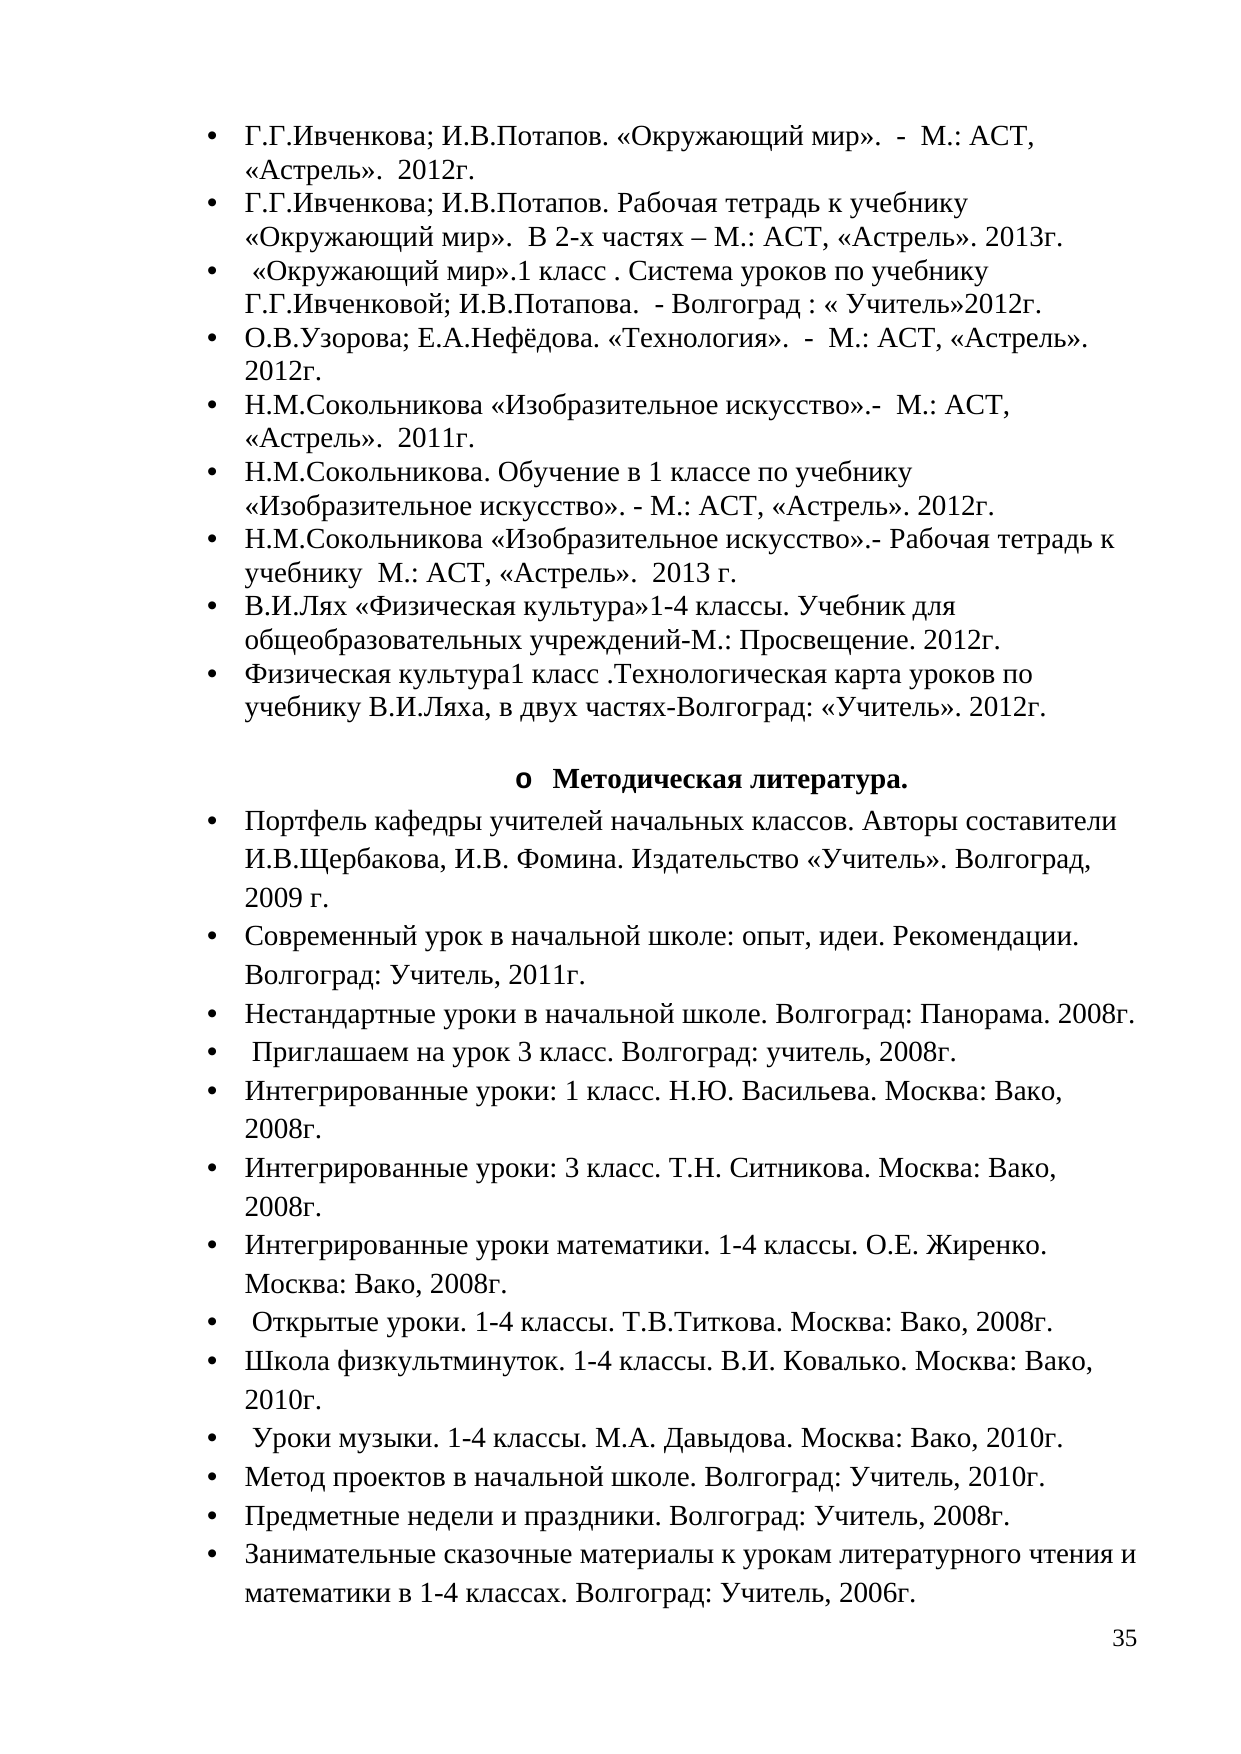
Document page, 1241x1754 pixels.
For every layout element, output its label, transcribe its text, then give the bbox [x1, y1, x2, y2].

list Современный урок в начальной школе: опыт, идеи. Рекомендации. Волгоград: Учитель, 2011г. [207, 918, 1137, 991]
list «Окружающий мир».1 класс . Система уроков по учебнику Г.Г.Ивченковой; И.В.Потапова. - Волгоград : « Учитель»2012г. [207, 252, 1137, 320]
list Предметные недели и праздники. Волгоград: Учитель, 2008г. [207, 1498, 1137, 1531]
list Занимательные сказочные материалы к урокам литературного чтения и математики в 1-4 классах. Волгоград: Учитель, 2006г. [207, 1536, 1137, 1608]
list Н.М.Сокольникова. Обучение в 1 классе по учебнику «Изобразительное искусство». - М.: АСТ, «Астрель». 2012г. [207, 454, 1137, 521]
list Интегрированные уроки математики. 1-4 классы. О.Е. Жиренко. Москва: Вако, 2008г. [207, 1227, 1137, 1299]
list Методическая литература. [515, 761, 1137, 797]
list Интегрированные уроки: 1 класс. Н.Ю. Васильева. Москва: Вако, 2008г. [207, 1073, 1137, 1145]
list Интегрированные уроки: 3 класс. Т.Н. Ситникова. Москва: Вако, 2008г. [207, 1150, 1137, 1222]
list Нестандартные уроки в начальной школе. Волгоград: Панорама. 2008г. [207, 996, 1137, 1029]
list Портфель кафедры учителей начальных классов. Авторы составители И.В.Щербакова, И.В. Фомина. Издательство «Учитель». Волгоград, . [207, 803, 1137, 913]
list Уроки музыки. 1-4 классы. М.А. Давыдова. Москва: Вако, 2010г. [207, 1420, 1137, 1454]
list Физическая культура1 класс .Технологическая карта уроков по учебнику В.И.Ляха, в двух частях-Волгоград: «Учитель». 2012г. [207, 656, 1137, 723]
list О.В.Узорова; Е.А.Нефёдова. «Технология». - М.: АСТ, «Астрель». 2012г. [207, 320, 1137, 387]
list Приглашаем на урок 3 класс. Волгоград: учитель, 2008г. [207, 1034, 1137, 1068]
list Школа физкультминуток. 1-4 классы. В.И. Ковалько. Москва: Вако, 2010г. [207, 1343, 1137, 1415]
list Г.Г.Ивченкова; И.В.Потапов. «Окружающий мир». - М.: АСТ, «Астрель». 2012г. [207, 118, 1137, 185]
list Метод проектов в начальной школе. Волгоград: Учитель, 2010г. [207, 1459, 1137, 1493]
list Г.Г.Ивченкова; И.В.Потапов. Рабочая тетрадь к учебнику «Окружающий мир». В 2-х частях – М.: АСТ, «Астрель». 2013г. [207, 185, 1137, 252]
list Н.М.Сокольникова «Изобразительное искусство».- Рабочая тетрадь к учебнику М.: АСТ, «Астрель». 2013 г. [207, 521, 1137, 588]
list Н.М.Сокольникова «Изобразительное искусство».- М.: АСТ, «Астрель». 2011г. [207, 387, 1137, 454]
list Открытые уроки. 1-4 классы. Т.В.Титкова. Москва: Вако, 2008г. [207, 1304, 1137, 1338]
list В.И.Лях «Физическая культура»1-4 классы. Учебник для общеобразовательных учреждений-М.: Просвещение. 2012г. [207, 588, 1137, 656]
